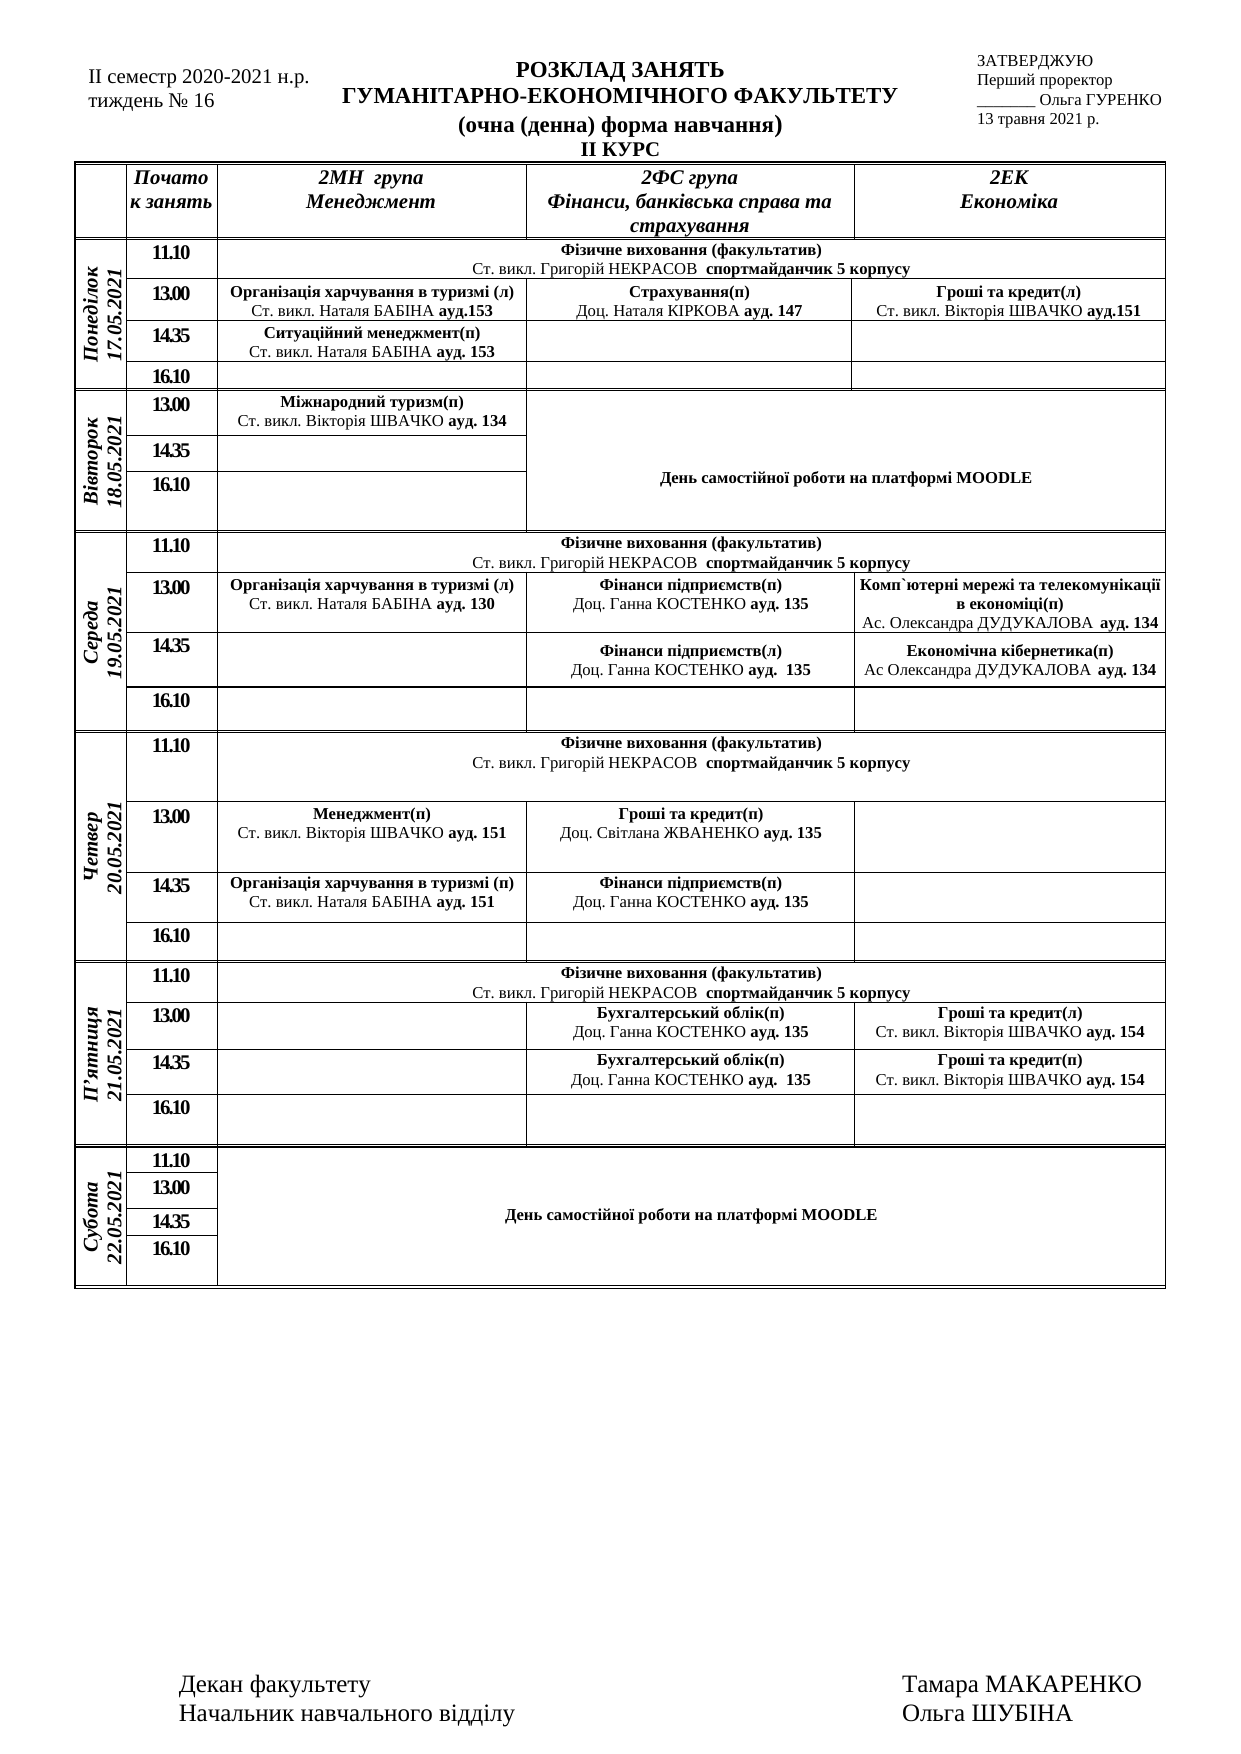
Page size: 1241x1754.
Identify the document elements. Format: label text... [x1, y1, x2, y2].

table_cell Бухгалтерський облік(п) Доц. Ганна КОСТЕНКО ауд. 135 [527, 1050, 854, 1094]
table_cell 16.10 [127, 688, 217, 730]
table_cell Економічна кібернетика(п) Ас Олександра ДУДУКАЛОВА ауд. 134 [855, 633, 1165, 686]
table_cell [527, 923, 854, 960]
table_cell [527, 362, 851, 388]
table_cell [855, 802, 1165, 872]
table_cell 13.00 [127, 802, 217, 872]
table_cell 16.10 [127, 1236, 217, 1285]
table_cell 13.00 [127, 1003, 217, 1049]
table_header 2МН група Менеджмент [218, 165, 526, 237]
table_cell [218, 1095, 526, 1144]
table_cell [527, 688, 854, 730]
table_cell 14.35 [127, 436, 217, 471]
table_cell Гроші та кредит(п) Ст. викл. Вікторія ШВАЧКО ауд. 154 [855, 1050, 1165, 1094]
table_cell День самостійної роботи на платформі MOODLE [218, 1148, 1165, 1285]
table_cell 13.00 [127, 1173, 217, 1208]
table_cell 16.10 [127, 923, 217, 960]
table_cell [218, 436, 526, 471]
table_cell [218, 688, 526, 730]
table_cell Комп`ютерні мережі та телекомунікації в економіці(п) Ас. Олександра ДУДУКАЛОВА ауд. 134 [855, 573, 1165, 632]
table_cell [852, 362, 1165, 388]
table_cell П’ятниця 21.05.2021 [76, 963, 126, 1144]
table_cell Менеджмент(п) Ст. викл. Вікторія ШВАЧКО ауд. 151 [218, 802, 526, 872]
table_cell 14.35 [127, 1209, 217, 1235]
table_cell Фінанси підприємств(п) Доц. Ганна КОСТЕНКО ауд. 135 [527, 573, 854, 632]
table_cell [855, 1095, 1165, 1144]
table_cell Організація харчування в туризмі (л) Ст. викл. Наталя БАБІНА ауд. 130 [218, 573, 526, 632]
table_cell [218, 633, 526, 686]
text ІІ КУРС [75, 137, 1165, 161]
table_cell [855, 923, 1165, 960]
table_cell [855, 688, 1165, 730]
table_header [76, 165, 126, 237]
table_cell 11.10 [127, 240, 217, 278]
table_cell 14.35 [127, 1050, 217, 1094]
table_cell Фінанси підприємств(п) Доц. Ганна КОСТЕНКО ауд. 135 [527, 873, 854, 922]
table_cell [527, 1095, 854, 1144]
table_cell 11.10 [127, 733, 217, 801]
table_cell [218, 1003, 526, 1049]
table_cell Середа 19.05.2021 [76, 533, 126, 730]
table_cell [527, 321, 851, 361]
table_cell 14.35 [127, 633, 217, 686]
table_cell 11.10 [127, 963, 217, 1002]
table_cell Понеділок 17.05.2021 [76, 240, 126, 388]
table_cell Організація харчування в туризмі (п) Ст. викл. Наталя БАБІНА ауд. 151 [218, 873, 526, 922]
table_cell Фінанси підприємств(л) Доц. Ганна КОСТЕНКО ауд. 135 [527, 633, 854, 686]
table_cell [855, 873, 1165, 922]
table_cell Фізичне виховання (факультатив) Ст. викл. Григорій НЕКРАСОВ спортмайданчик 5 корпусу [218, 733, 1165, 801]
table_cell День самостійної роботи на платформі MOODLE [527, 391, 1165, 530]
table_cell Гроші та кредит(л) Ст. викл. Вікторія ШВАЧКО ауд. 154 [855, 1003, 1165, 1049]
table_cell Четвер 20.05.2021 [76, 733, 126, 960]
table_cell Міжнародний туризм(п) Ст. викл. Вікторія ШВАЧКО ауд. 134 [218, 391, 526, 435]
table_cell Гроші та кредит(л) Ст. викл. Вікторія ШВАЧКО ауд.151 [852, 279, 1165, 320]
table_cell Гроші та кредит(п) Доц. Світлана ЖВАНЕНКО ауд. 135 [527, 802, 854, 872]
table_cell [218, 1050, 526, 1094]
table_cell Субота 22.05.2021 [76, 1148, 126, 1285]
table_header 2ЕК Економіка [855, 165, 1165, 237]
table_cell 11.10 [127, 533, 217, 572]
table_cell 16.10 [127, 362, 217, 388]
table_cell [218, 472, 526, 530]
table_header Початок занять [127, 165, 217, 237]
table_cell Вівторок 18.05.2021 [76, 391, 126, 530]
table_cell Бухгалтерський облік(п) Доц. Ганна КОСТЕНКО ауд. 135 [527, 1003, 854, 1049]
table_cell 16.10 [127, 1095, 217, 1144]
table_cell 16.10 [127, 472, 217, 530]
table_cell 14.35 [127, 873, 217, 922]
table_cell [218, 923, 526, 960]
table_cell [218, 362, 526, 388]
table_cell 13.00 [127, 279, 217, 320]
table_cell 13.00 [127, 391, 217, 435]
table_cell 13.00 [127, 573, 217, 632]
table_cell 14.35 [127, 321, 217, 361]
table_cell [852, 321, 1165, 361]
